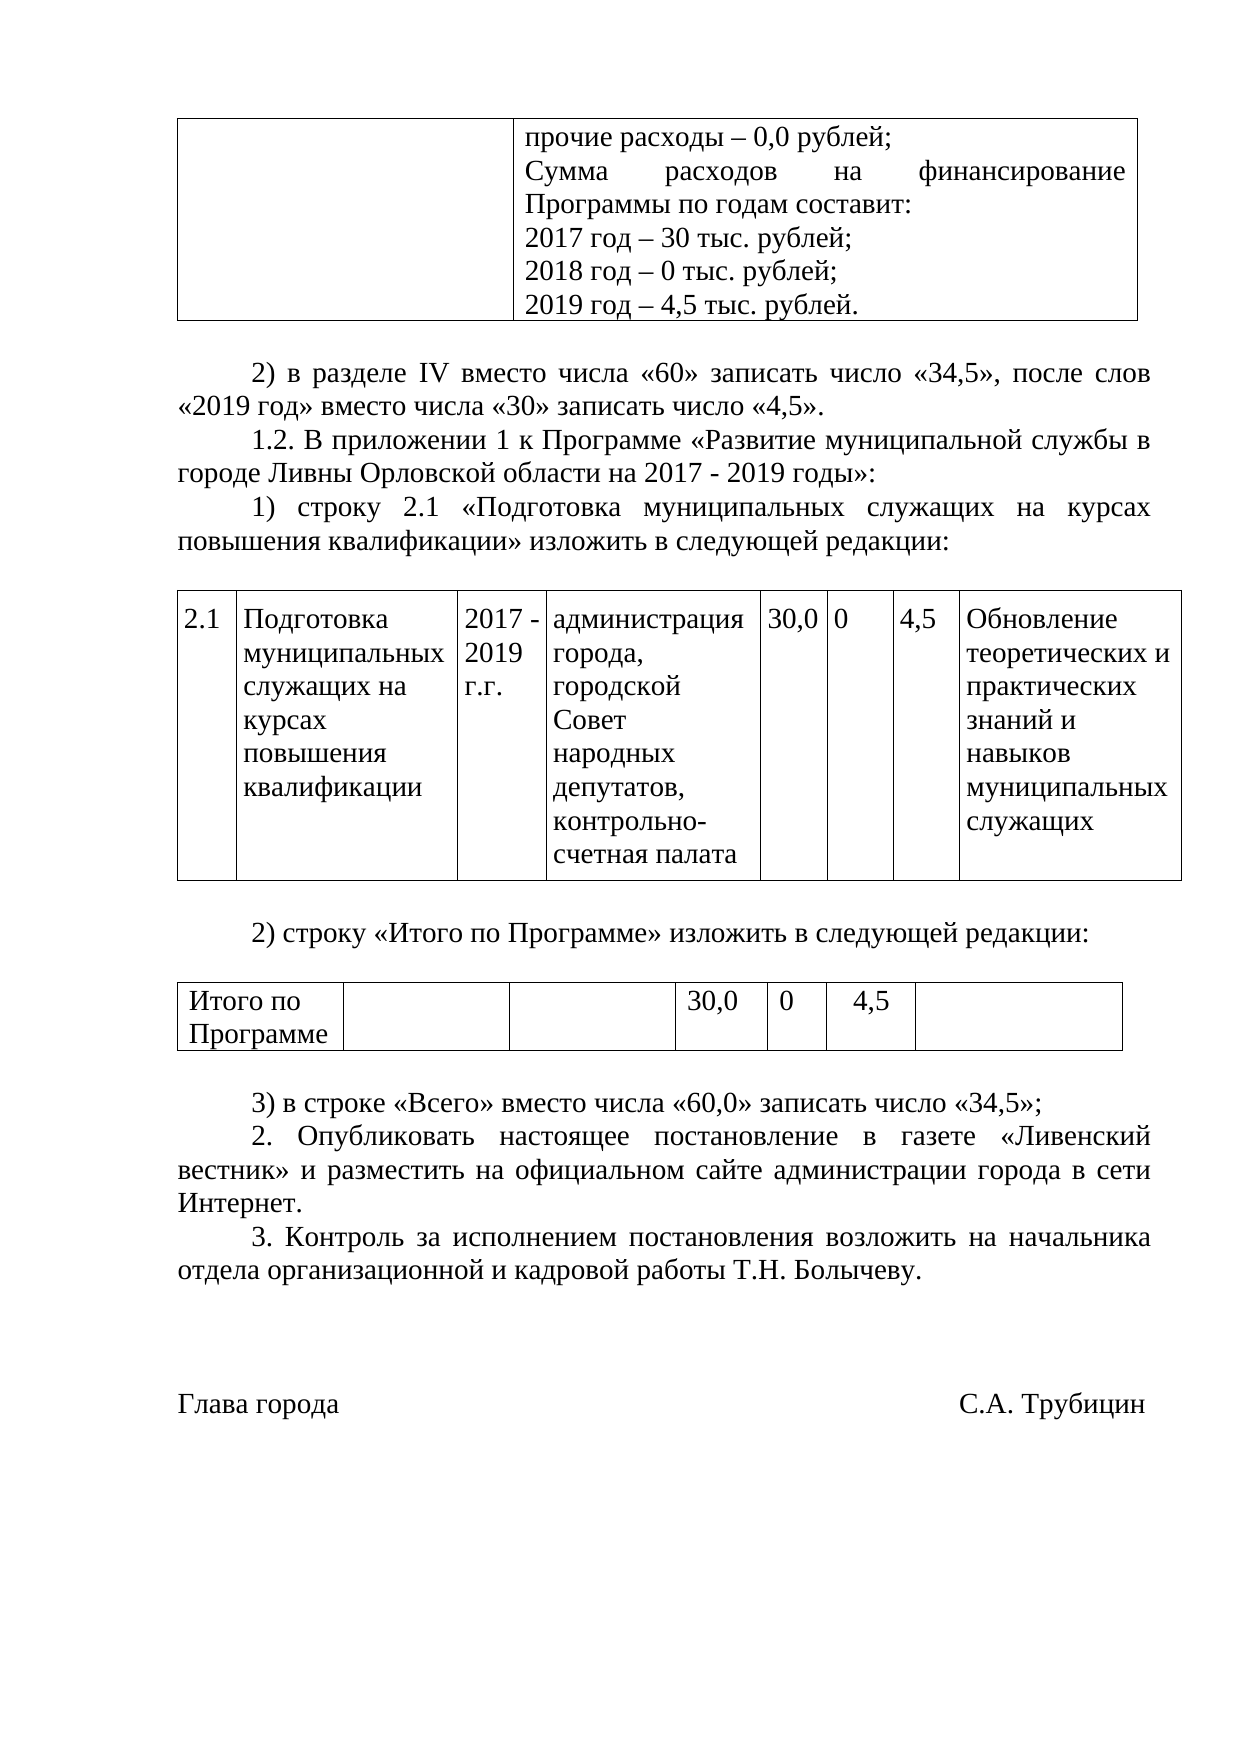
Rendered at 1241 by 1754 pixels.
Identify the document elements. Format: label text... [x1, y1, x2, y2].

table_header Подготовка муниципальных служащих на курсах повышения квалификации [237, 591, 457, 880]
text 1.2. В приложении 1 к Программе «Развитие муниципальной службы в городе Ливны Орловской области на 2017 - 2019 годы»: [177, 422, 1152, 489]
text Глава города С.А. Трубицин [177, 1387, 1152, 1420]
text 1) строку 2.1 «Подготовка муниципальных служащих на курсах повышения квалификации» изложить в следующей редакции: [177, 489, 1152, 556]
table_header 2.1 [178, 591, 236, 880]
table_header Обновление теоретических и практических знаний и навыков муниципальных служащих [960, 591, 1181, 880]
text 2. Опубликовать настоящее постановление в газете «Ливенский вестник» и разместить на официальном сайте администрации города в сети Интернет. [177, 1118, 1152, 1219]
table_header [916, 983, 1122, 1050]
text 3) в строке «Всего» вместо числа «60,0» записать число «34,5»; [177, 1085, 1152, 1118]
text 2) строку «Итого по Программе» изложить в следующей редакции: [177, 915, 1152, 948]
table_header 0 [768, 983, 826, 1050]
table_header 30,0 [761, 591, 827, 880]
table_header 4,5 [894, 591, 959, 880]
table_header 2017 - 2019 г.г. [458, 591, 546, 880]
table_header [510, 983, 675, 1050]
table_header 0 [828, 591, 893, 880]
table_header Итого по Программе [178, 983, 343, 1050]
text 3. Контроль за исполнением постановления возложить на начальника отдела организационной и кадровой работы Т.Н. Болычеву. [177, 1219, 1152, 1286]
text 2) в разделе IV вместо числа «60» записать число «34,5», после слов «2019 год» вместо числа «30» записать число «4,5». [177, 355, 1152, 422]
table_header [178, 119, 513, 320]
table_header администрация города, городской Совет народных депутатов, контрольно-счетная палата [547, 591, 760, 880]
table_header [514, 119, 1137, 320]
table_header [344, 983, 509, 1050]
table_header 4,5 [827, 983, 915, 1050]
table_header 30,0 [676, 983, 767, 1050]
